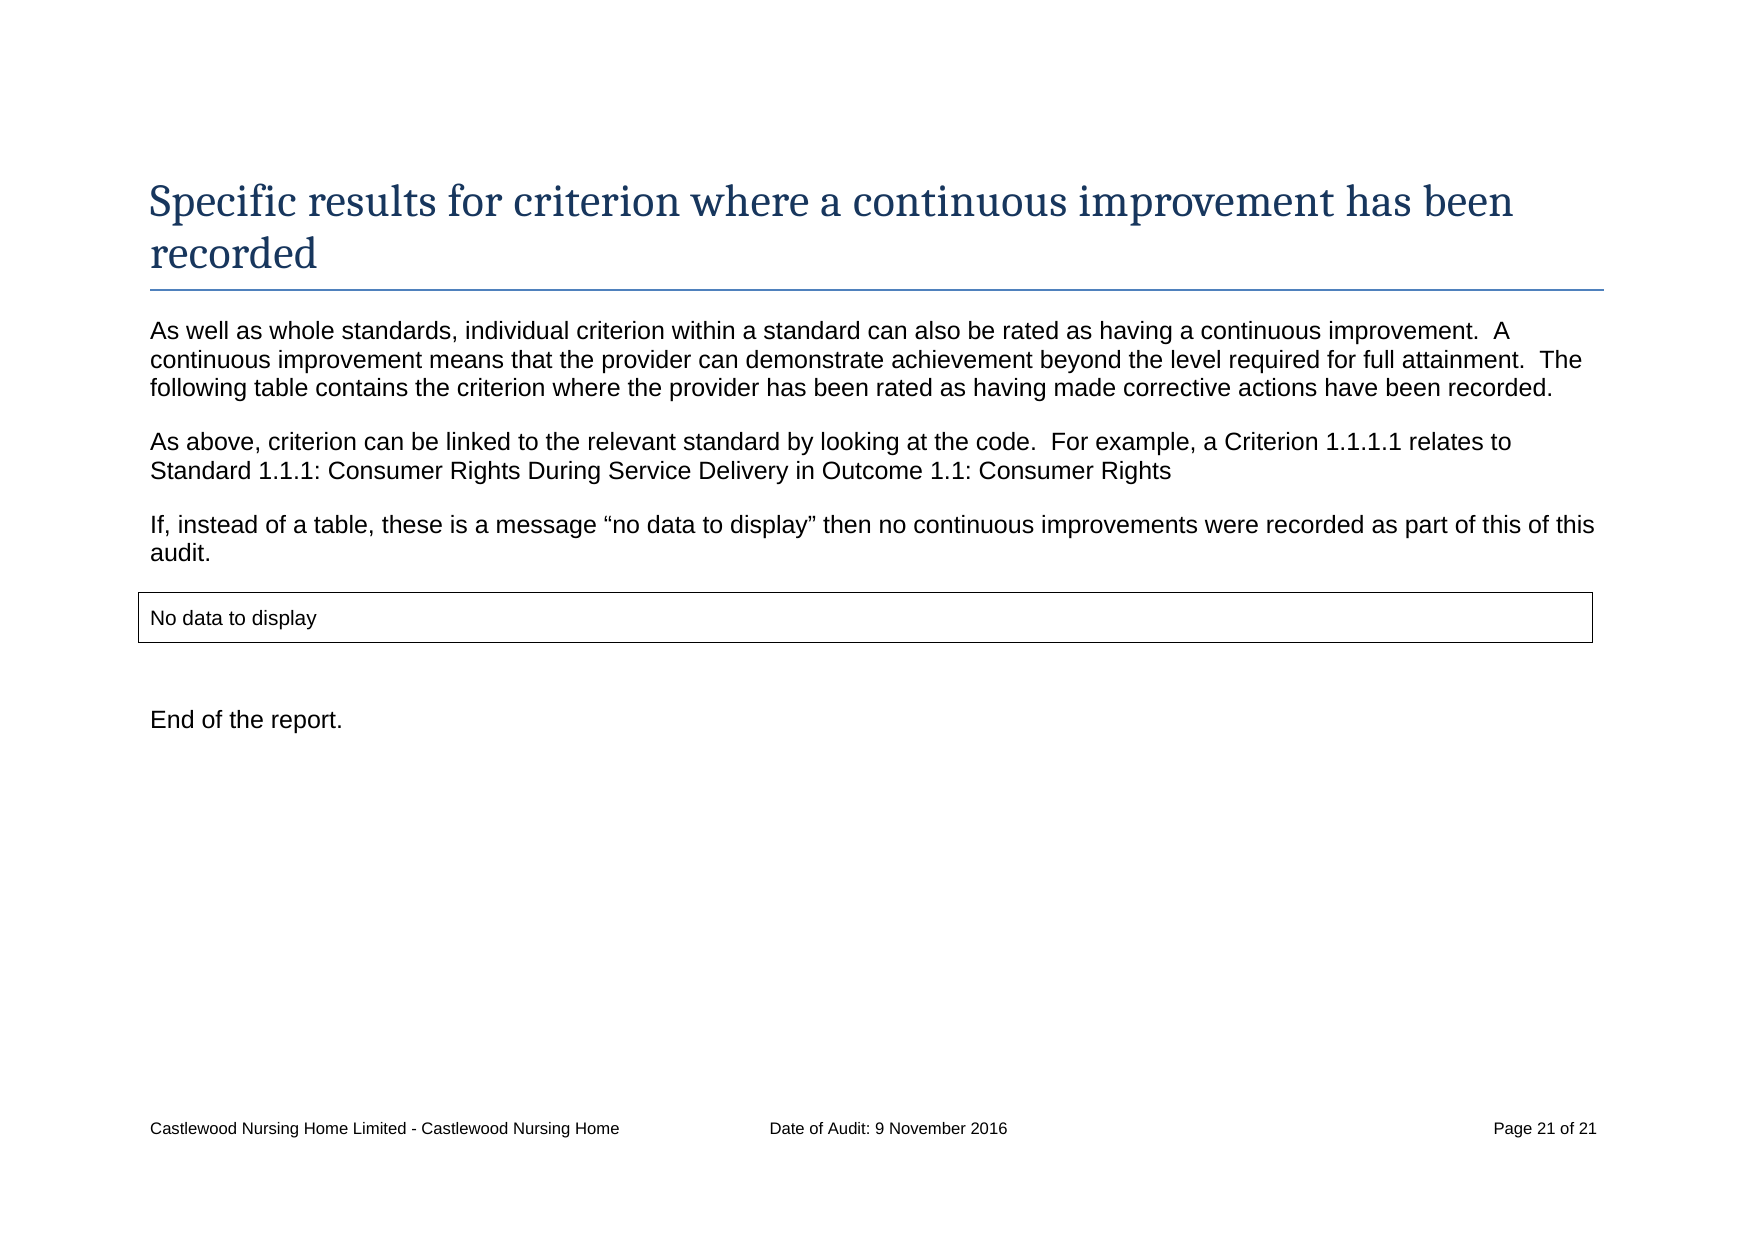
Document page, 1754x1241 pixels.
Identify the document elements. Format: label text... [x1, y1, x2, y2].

text As above, criterion can be linked to the relevant standard by looking at the code. For example, a Criterion 1.1.1.1 relates to Standard 1.1.1: Consumer Rights During Service Delivery in Outcome 1.1: Consumer Rights [150, 427, 1604, 484]
table_header No data to display [139, 593, 1592, 642]
text As well as whole standards, individual criterion within a standard can also be rated as having a continuous improvement. A continuous improvement means that the provider can demonstrate achievement beyond the level required for full attainment. The following table contains the criterion where the provider has been rated as having made corrective actions have been recorded. [150, 316, 1604, 402]
text End of the report. [150, 704, 1604, 733]
text If, instead of a table, these is a message “no data to display” then no continuous improvements were recorded as part of this of this audit. [150, 509, 1604, 567]
subtitle Specific results for criterion where a continuous improvement has been recorded [150, 175, 1604, 289]
